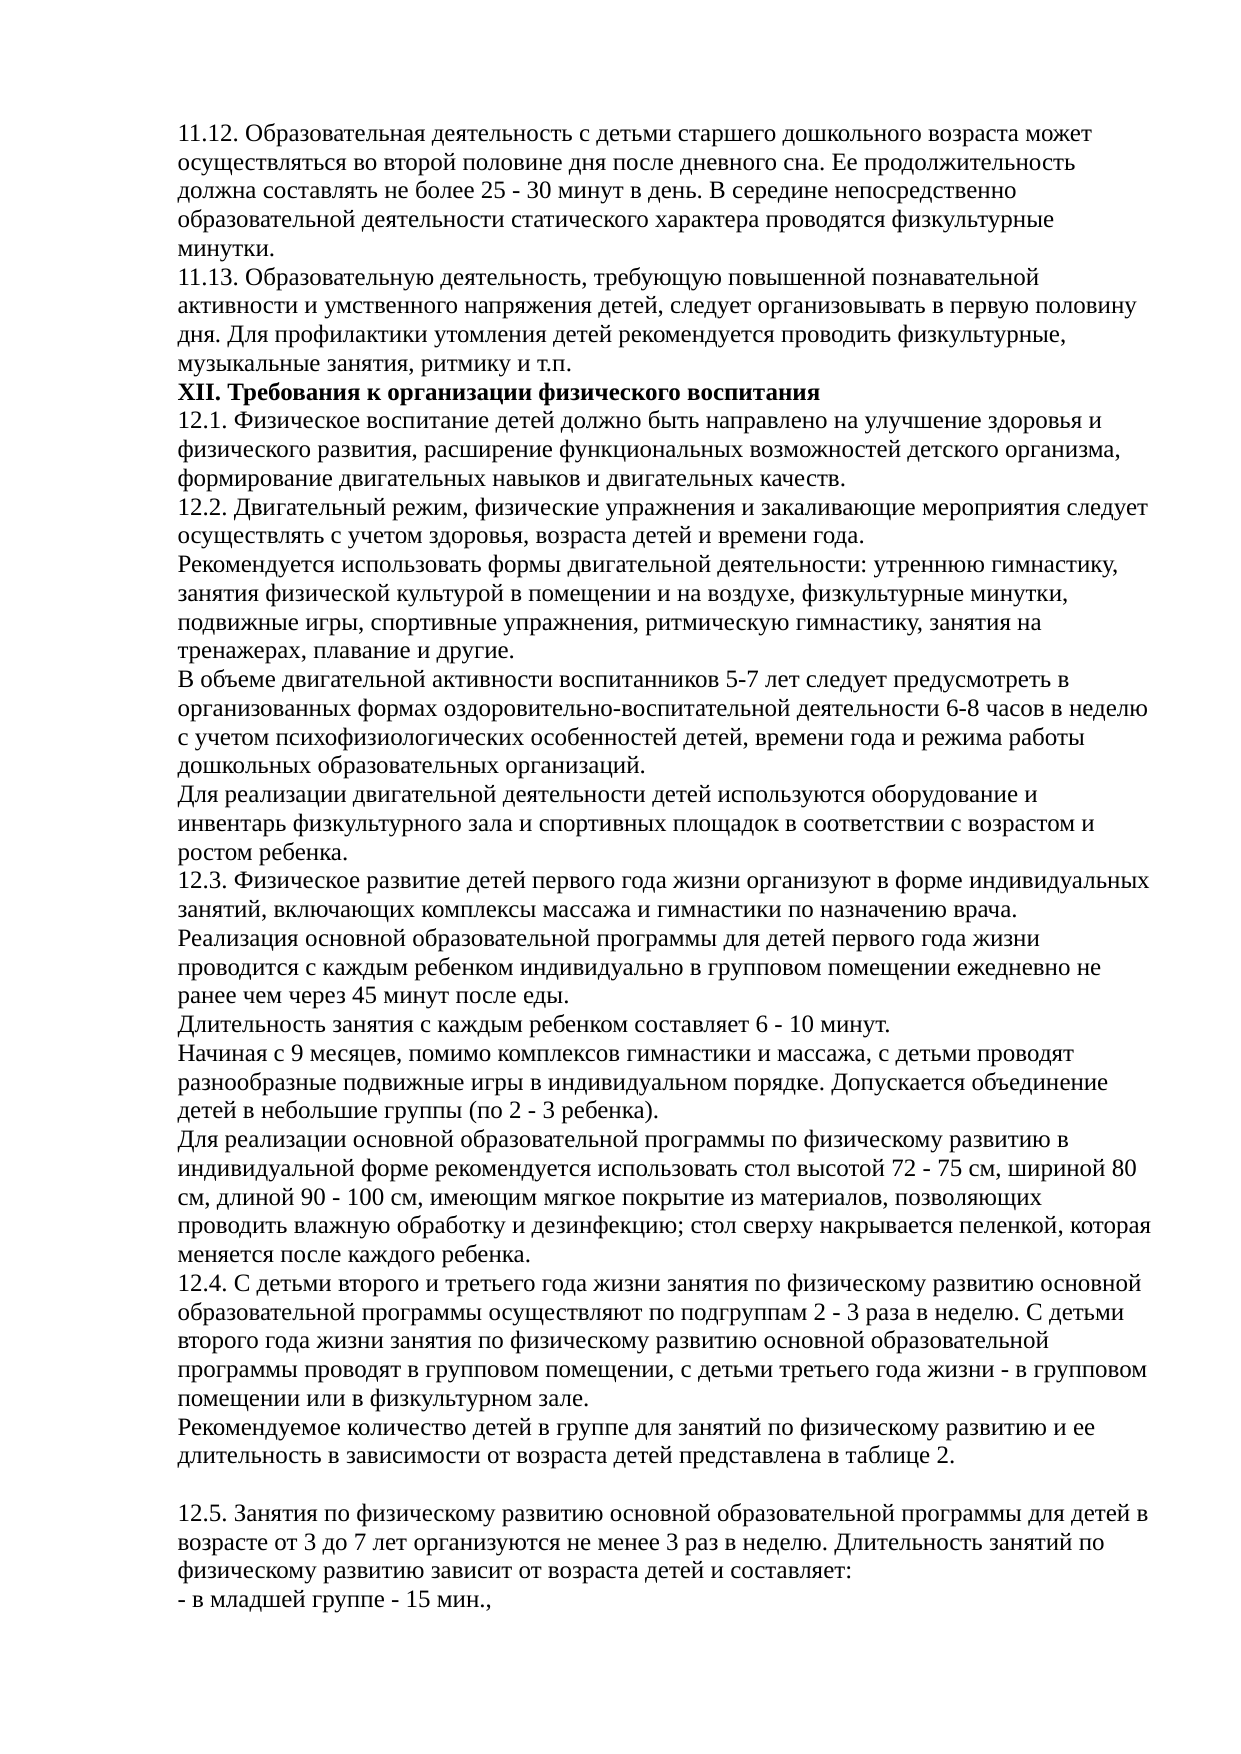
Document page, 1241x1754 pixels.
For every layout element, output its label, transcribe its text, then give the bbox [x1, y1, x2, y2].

text 12.1. Физическое воспитание детей должно быть направлено на улучшение здоровья и физического развития, расширение функциональных возможностей детского организма, формирование двигательных навыков и двигательных качеств. [177, 406, 1152, 492]
text Реализация основной образовательной программы для детей первого года жизни проводится с каждым ребенком индивидуально в групповом помещении ежедневно не ранее чем через 45 минут после еды. [177, 923, 1152, 1009]
text 12.5. Занятия по физическому развитию основной образовательной программы для детей в возрасте от 3 до 7 лет организуются не менее 3 раз в неделю. Длительность занятий по физическому развитию зависит от возраста детей и составляет: [177, 1498, 1152, 1584]
text 11.13. Образовательную деятельность, требующую повышенной познавательной активности и умственного напряжения детей, следует организовывать в первую половину дня. Для профилактики утомления детей рекомендуется проводить физкультурные, музыкальные занятия, ритмику и т.п. [177, 262, 1152, 377]
text В объеме двигательной активности воспитанников 5-7 лет следует предусмотреть в организованных формах оздоровительно-воспитательной деятельности 6-8 часов в неделю с учетом психофизиологических особенностей детей, времени года и режима работы дошкольных образовательных организаций. [177, 664, 1152, 779]
text 11.12. Образовательная деятельность с детьми старшего дошкольного возраста может осуществляться во второй половине дня после дневного сна. Ее продолжительность должна составлять не более 25 - 30 минут в день. В середине непосредственно образовательной деятельности статического характера проводятся физкультурные минутки. [177, 118, 1152, 262]
text 12.4. С детьми второго и третьего года жизни занятия по физическому развитию основной образовательной программы осуществляют по подгруппам 2 - 3 раза в неделю. С детьми второго года жизни занятия по физическому развитию основной образовательной программы проводят в групповом помещении, с детьми третьего года жизни - в групповом помещении или в физкультурном зале. [177, 1268, 1152, 1412]
text - в младшей группе - 15 мин., [177, 1584, 1152, 1613]
text XII. Требования к организации физического воспитания [177, 377, 1152, 406]
text Для реализации основной образовательной программы по физическому развитию в индивидуальной форме рекомендуется использовать стол высотой 72 - 75 см, шириной 80 см, длиной 90 - 100 см, имеющим мягкое покрытие из материалов, позволяющих проводить влажную обработку и дезинфекцию; стол сверху накрывается пеленкой, которая меняется после каждого ребенка. [177, 1124, 1152, 1268]
text Для реализации двигательной деятельности детей используются оборудование и инвентарь физкультурного зала и спортивных площадок в соответствии с возрастом и ростом ребенка. [177, 779, 1152, 866]
text Начиная с 9 месяцев, помимо комплексов гимнастики и массажа, с детьми проводят разнообразные подвижные игры в индивидуальном порядке. Допускается объединение детей в небольшие группы (по 2 - 3 ребенка). [177, 1038, 1152, 1124]
text Рекомендуется использовать формы двигательной деятельности: утреннюю гимнастику, занятия физической культурой в помещении и на воздухе, физкультурные минутки, подвижные игры, спортивные упражнения, ритмическую гимнастику, занятия на тренажерах, плавание и другие. [177, 549, 1152, 664]
text 12.2. Двигательный режим, физические упражнения и закаливающие мероприятия следует осуществлять с учетом здоровья, возраста детей и времени года. [177, 492, 1152, 549]
text Рекомендуемое количество детей в группе для занятий по физическому развитию и ее длительность в зависимости от возраста детей представлена в таблице 2. [177, 1412, 1152, 1469]
text 12.3. Физическое развитие детей первого года жизни организуют в форме индивидуальных занятий, включающих комплексы массажа и гимнастики по назначению врача. [177, 866, 1152, 923]
text Длительность занятия с каждым ребенком составляет 6 - 10 минут. [177, 1009, 1152, 1038]
